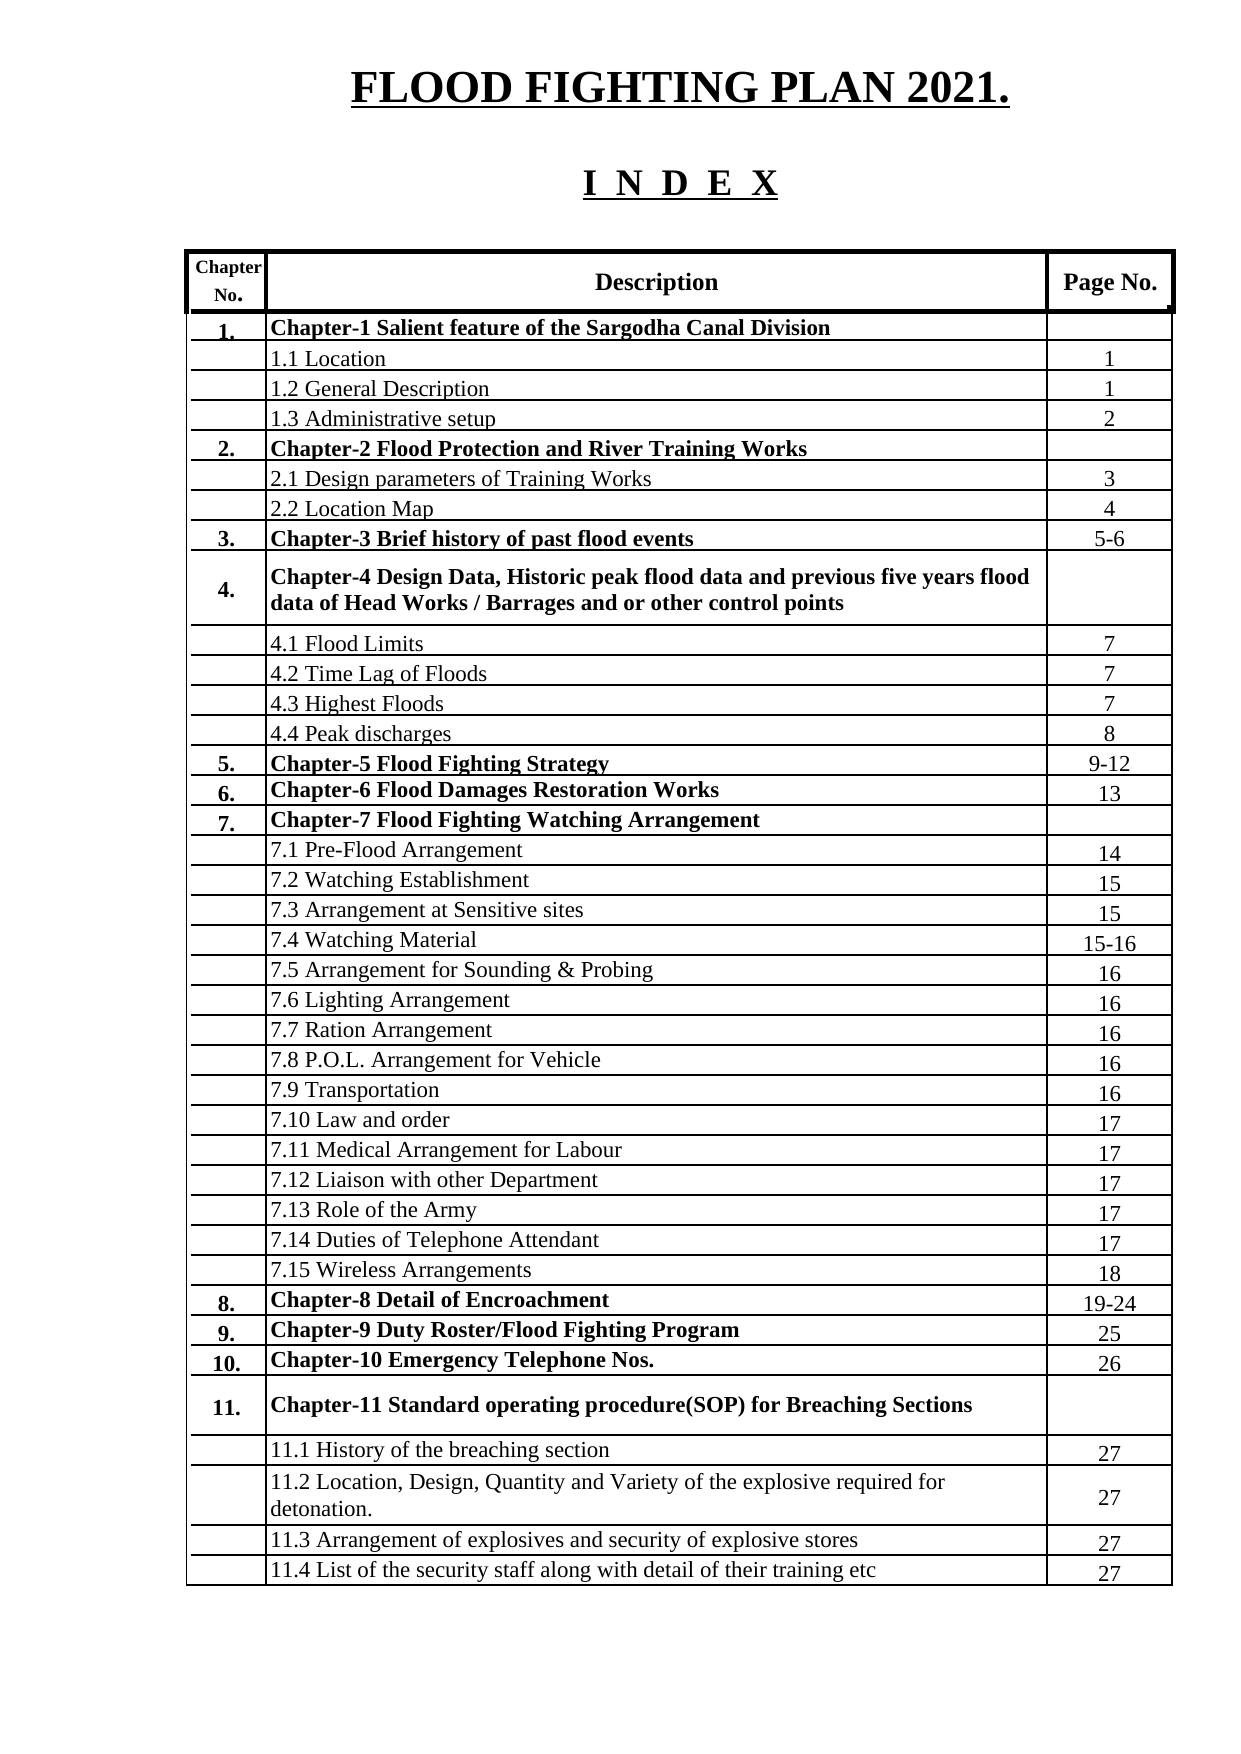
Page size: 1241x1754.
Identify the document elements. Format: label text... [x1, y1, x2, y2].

text FLOOD FIGHTING PLAN 2021. [195, 60, 1165, 113]
table_header Page No. [1049, 254, 1171, 309]
text I N D E X [195, 161, 1165, 204]
table_cell 1.3 Administrative setup [267, 401, 1046, 429]
table_cell 7.9 Transportation [267, 1076, 1046, 1104]
table_cell 7.11 Medical Arrangement for Labour [267, 1136, 1046, 1164]
table_cell 15 [1048, 866, 1171, 894]
table_cell [187, 624, 265, 654]
table_cell [1048, 314, 1171, 339]
table_cell 4.1 Flood Limits [267, 626, 1046, 654]
table_cell 5-6 [1048, 521, 1171, 549]
table_cell Chapter-6 Flood Damages Restoration Works [267, 776, 1046, 804]
table_cell 7.12 Liaison with other Department [267, 1166, 1046, 1194]
table_cell [1048, 431, 1171, 459]
table_cell 9-12 [1048, 746, 1171, 774]
table_cell 5. [187, 744, 265, 774]
table_cell [187, 894, 265, 924]
table_cell [187, 864, 265, 894]
table_cell 17 [1048, 1166, 1171, 1194]
table_cell 11.2 Location, Design, Quantity and Variety of the explosive required for detonation. [267, 1466, 1046, 1524]
table_cell 2 [1048, 401, 1171, 429]
table_cell [187, 369, 265, 399]
table_cell [187, 1434, 265, 1464]
table_cell 11.1 History of the breaching section [267, 1436, 1046, 1464]
table_cell [187, 684, 265, 714]
table_cell 7.13 Role of the Army [267, 1196, 1046, 1224]
table_cell 7.7 Ration Arrangement [267, 1016, 1046, 1044]
table_cell 7.14 Duties of Telephone Attendant [267, 1226, 1046, 1254]
table_cell 4.4 Peak discharges [267, 716, 1046, 744]
table_cell 19-24 [1048, 1286, 1171, 1314]
table_cell 3. [187, 519, 265, 549]
table_cell 25 [1048, 1316, 1171, 1344]
table_cell 27 [1048, 1466, 1171, 1524]
table_cell [1048, 806, 1171, 834]
table_cell 15 [1048, 896, 1171, 924]
table_cell 6. [187, 774, 265, 804]
table_cell 14 [1048, 836, 1171, 864]
table_cell [187, 714, 265, 744]
table_cell [187, 459, 265, 489]
table_cell 16 [1048, 1016, 1171, 1044]
table_cell Chapter-2 Flood Protection and River Training Works [267, 431, 1046, 459]
table_cell 9. [187, 1314, 265, 1344]
table_cell 1.2 General Description [267, 371, 1046, 399]
table_cell [187, 1254, 265, 1284]
table_cell Chapter-11 Standard operating procedure(SOP) for Breaching Sections [267, 1376, 1046, 1434]
table_cell 17 [1048, 1136, 1171, 1164]
table_cell [187, 489, 265, 519]
table_cell Chapter-1 Salient feature of the Sargodha Canal Division [267, 314, 1046, 339]
table_cell [187, 654, 265, 684]
table_cell 1 [1048, 341, 1171, 369]
table_cell [187, 1524, 265, 1554]
table_header Chapter No. [189, 254, 264, 309]
table_cell 16 [1048, 1046, 1171, 1074]
table_cell 11.3 Arrangement of explosives and security of explosive stores [267, 1526, 1046, 1554]
table_cell Chapter-8 Detail of Encroachment [267, 1286, 1046, 1314]
table_cell 16 [1048, 956, 1171, 984]
table_cell 4. [187, 549, 265, 624]
table_cell Chapter-5 Flood Fighting Strategy [267, 746, 1046, 774]
table_cell 7.3 Arrangement at Sensitive sites [267, 896, 1046, 924]
table_cell 1. [187, 309, 265, 339]
table_cell [187, 1194, 265, 1224]
table_cell 3 [1048, 461, 1171, 489]
table_cell [187, 1554, 265, 1584]
table_cell [187, 1104, 265, 1134]
table_cell 7.10 Law and order [267, 1106, 1046, 1134]
table_cell [187, 834, 265, 864]
table_cell [187, 1044, 265, 1074]
table_cell 8 [1048, 716, 1171, 744]
table_cell 1.1 Location [267, 341, 1046, 369]
table_cell [187, 1164, 265, 1194]
table_cell Chapter-3 Brief history of past flood events [267, 521, 1046, 549]
table_cell 7.1 Pre-Flood Arrangement [267, 836, 1046, 864]
table_cell 2.2 Location Map [267, 491, 1046, 519]
table_cell 2.1 Design parameters of Training Works [267, 461, 1046, 489]
table_cell 13 [1048, 776, 1171, 804]
table_header Description [268, 254, 1045, 309]
table_cell 2. [187, 429, 265, 459]
table_cell [187, 924, 265, 954]
table_cell 27 [1048, 1526, 1171, 1554]
table_cell 7.5 Arrangement for Sounding & Probing [267, 956, 1046, 984]
table_cell [187, 1224, 265, 1254]
table_cell Chapter-9 Duty Roster/Flood Fighting Program [267, 1316, 1046, 1344]
table_cell 16 [1048, 1076, 1171, 1104]
table_cell 11. [187, 1374, 265, 1434]
table_cell [187, 1464, 265, 1524]
table_cell 17 [1048, 1106, 1171, 1134]
table_cell 7. [187, 804, 265, 834]
table_cell 11.4 List of the security staff along with detail of their training etc [267, 1556, 1046, 1584]
table_cell Chapter-10 Emergency Telephone Nos. [267, 1346, 1046, 1374]
table_cell 7 [1048, 626, 1171, 654]
table_cell [187, 1014, 265, 1044]
table_cell 7.15 Wireless Arrangements [267, 1256, 1046, 1284]
table_cell 7.6 Lighting Arrangement [267, 986, 1046, 1014]
table_cell 26 [1048, 1346, 1171, 1374]
table_cell 17 [1048, 1196, 1171, 1224]
table_cell 4.3 Highest Floods [267, 686, 1046, 714]
table_cell 7.8 P.O.L. Arrangement for Vehicle [267, 1046, 1046, 1074]
table_cell [187, 984, 265, 1014]
table_cell 10. [187, 1344, 265, 1374]
table_cell 15-16 [1048, 926, 1171, 954]
table_cell [187, 1074, 265, 1104]
table_cell [1048, 551, 1171, 624]
table_cell Chapter-7 Flood Fighting Watching Arrangement [267, 806, 1046, 834]
table_cell [187, 954, 265, 984]
table_cell [187, 1134, 265, 1164]
table_cell 7 [1048, 686, 1171, 714]
table_cell 27 [1048, 1556, 1171, 1584]
table_cell 4.2 Time Lag of Floods [267, 656, 1046, 684]
table_cell 18 [1048, 1256, 1171, 1284]
table_cell 16 [1048, 986, 1171, 1014]
table_cell 8. [187, 1284, 265, 1314]
table_cell [187, 399, 265, 429]
table_cell [1048, 1376, 1171, 1434]
table_cell 1 [1048, 371, 1171, 399]
table_cell 4 [1048, 491, 1171, 519]
table_cell [187, 339, 265, 369]
table_cell 7.4 Watching Material [267, 926, 1046, 954]
table_cell 7 [1048, 656, 1171, 684]
table_cell 17 [1048, 1226, 1171, 1254]
table_cell Chapter-4 Design Data, Historic peak flood data and previous five years flood data of Head Works / Barrages and or other control points [267, 551, 1046, 624]
table_cell 7.2 Watching Establishment [267, 866, 1046, 894]
table_cell 27 [1048, 1436, 1171, 1464]
